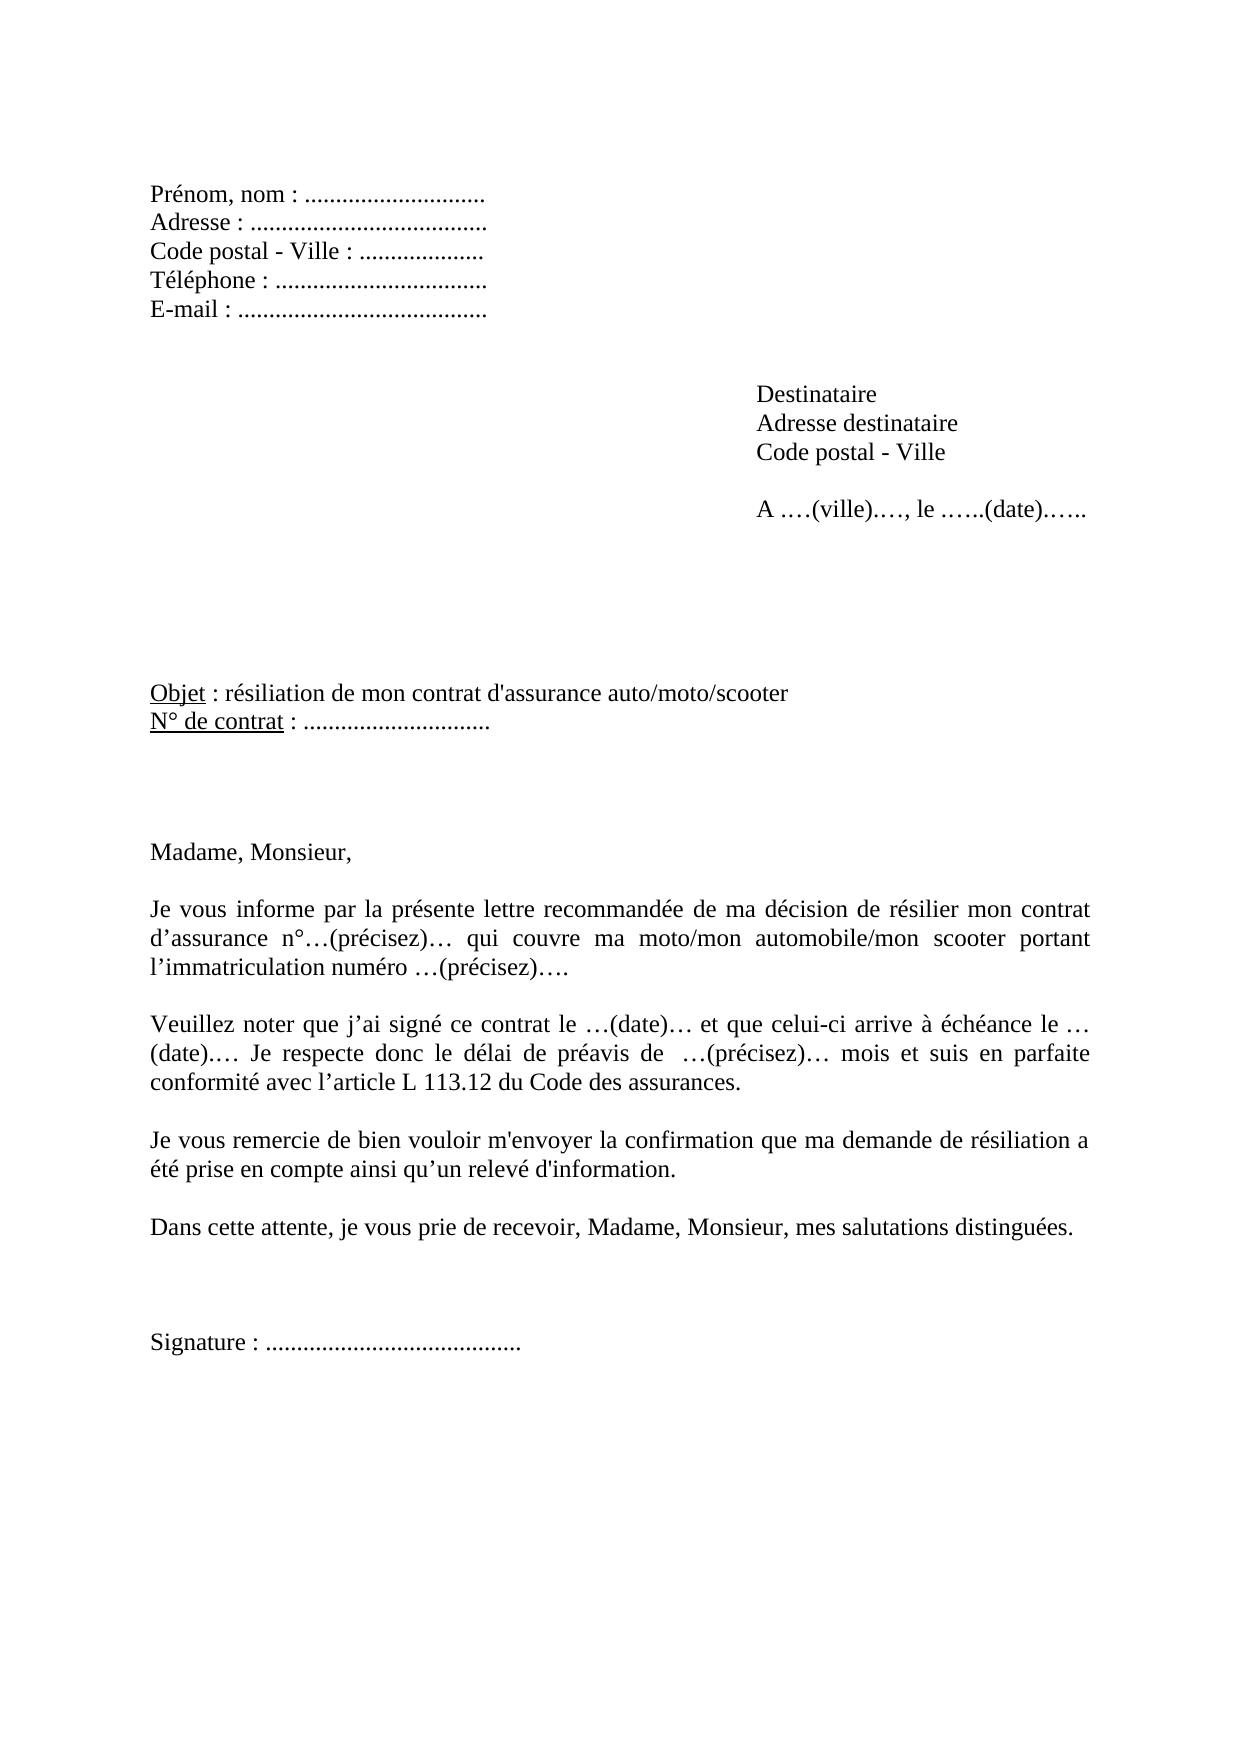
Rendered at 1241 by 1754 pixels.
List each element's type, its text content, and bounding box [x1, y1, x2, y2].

text Code postal - Ville [150, 437, 1090, 466]
text Je vous remercie de bien vouloir m'envoyer la confirmation que ma demande de résiliation a été prise en compte ainsi qu’un relevé d'information. [150, 1125, 1090, 1182]
text Objet : résiliation de mon contrat d'assurance auto/moto/scooter N° de contrat : .............................. [150, 678, 1090, 769]
text Dans cette attente, je vous prie de recevoir, Madame, Monsieur, mes salutations distinguées. [150, 1212, 1090, 1240]
text Code postal - Ville : .................... Téléphone : .................................. E-mail : ........................................ [150, 236, 1090, 322]
text Je vous informe par la présente lettre recommandée de ma décision de résilier mon contrat d’assurance n°…(précisez)… qui couvre ma moto/mon automobile/mon scooter portant l’immatriculation numéro …(précisez)…. [150, 894, 1090, 980]
text Madame, Monsieur, [150, 837, 1090, 865]
text Veuillez noter que j’ai signé ce contrat le …(date)… et que celui-ci arrive à échéance le …(date).… Je respecte donc le délai de préavis de …(précisez)… mois et suis en parfaite conformité avec l’article L 113.12 du Code des assurances. [150, 1009, 1090, 1096]
text Destinataire [150, 379, 1090, 408]
text Signature : ......................................... [150, 1269, 1090, 1356]
text A .…(ville).…, le .…..(date).….. [150, 494, 1090, 523]
text Adresse destinataire [150, 408, 1090, 437]
text Prénom, nom : ............................. Adresse : ...................................... [150, 179, 1090, 236]
